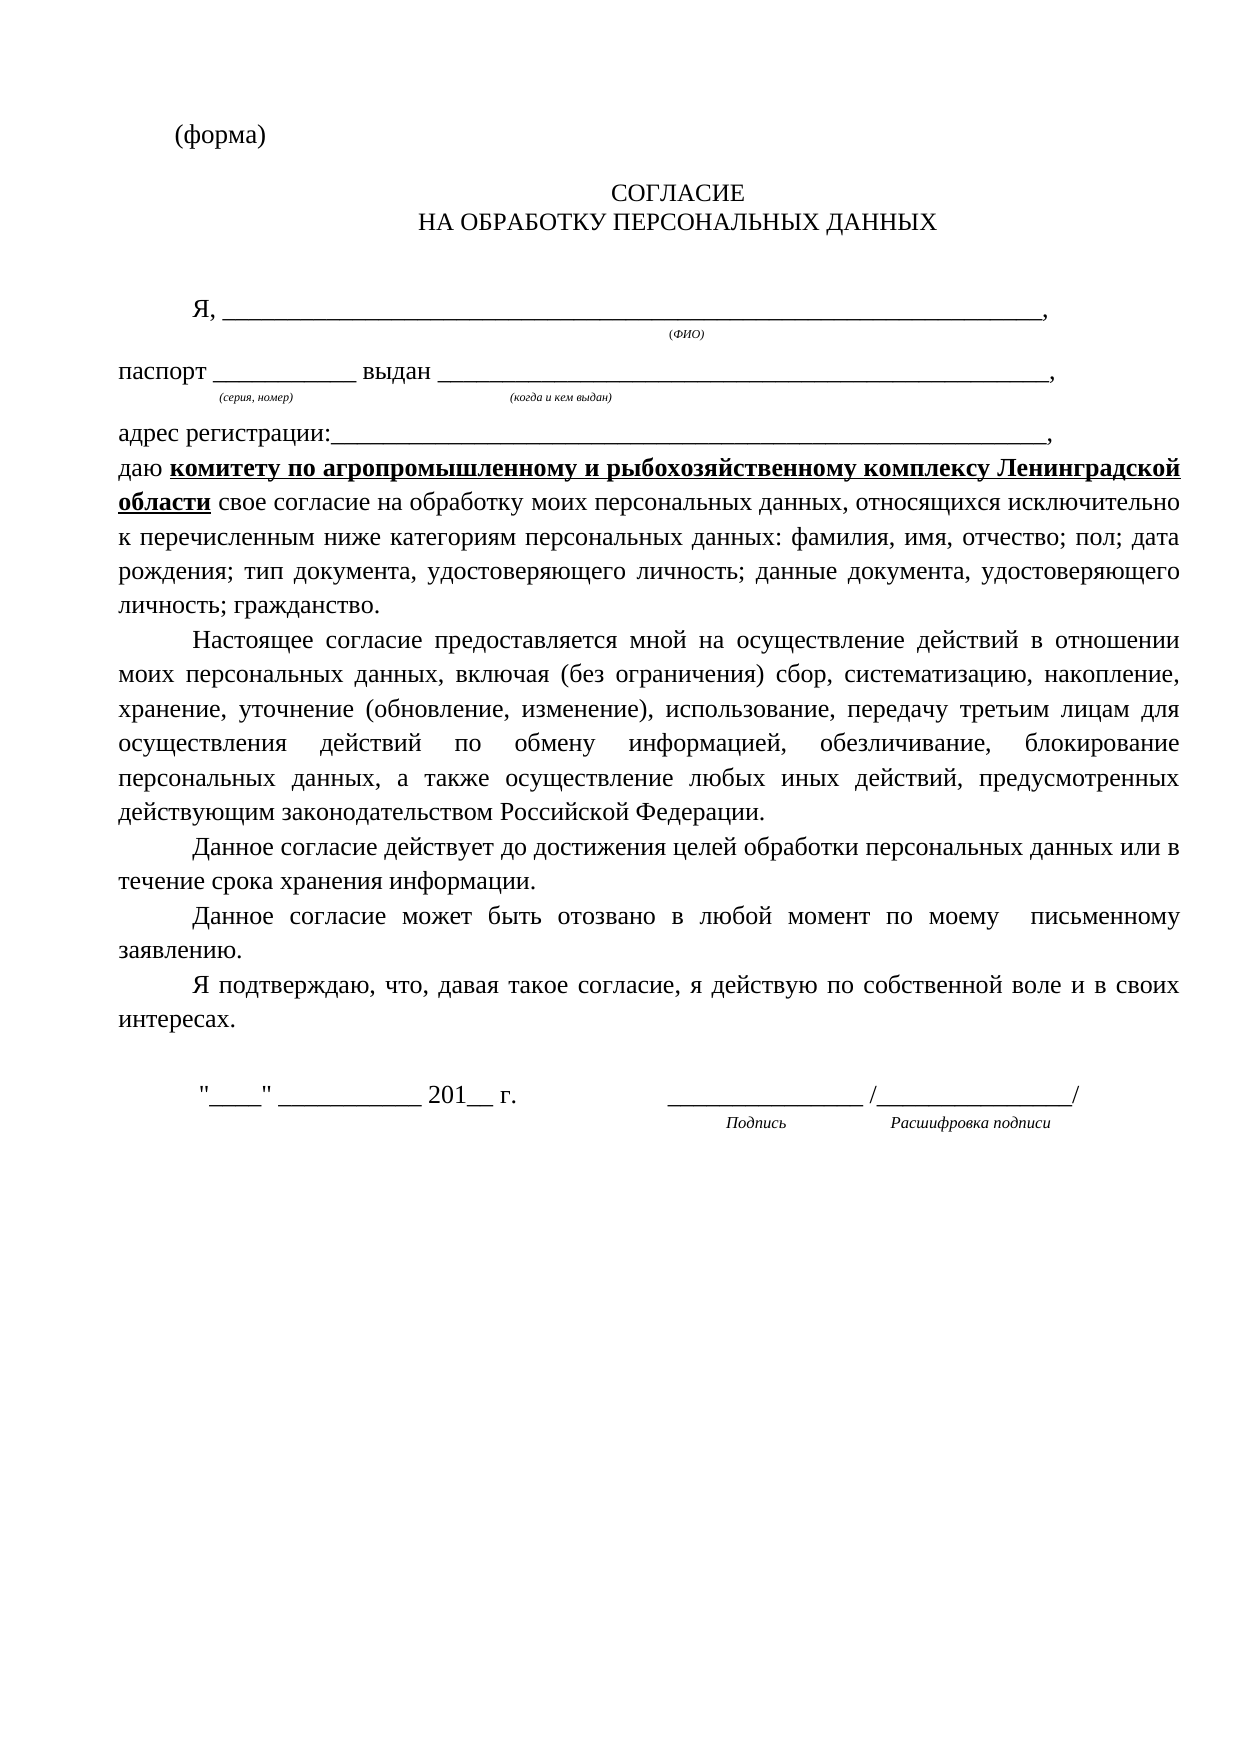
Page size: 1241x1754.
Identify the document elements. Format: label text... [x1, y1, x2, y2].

text даю комитету по агропромышленному и рыбохозяйственному комплексу Ленинградской области свое согласие на обработку моих персональных данных, относящихся исключительно к перечисленным ниже категориям персональных данных: фамилия, имя, отчество; пол; дата рождения; тип документа, удостоверяющего личность; данные документа, удостоверяющего личность; гражданство. [118, 452, 1181, 619]
text (ФИО) [118, 327, 1181, 352]
text НА ОБРАБОТКУ ПЕРСОНАЛЬНЫХ ДАННЫХ [118, 207, 1181, 236]
text Данное согласие может быть отозвано в любой момент по моему письменному заявлению. [118, 900, 1181, 964]
text Настоящее согласие предоставляется мной на осуществление действий в отношении моих персональных данных, включая (без ограничения) сбор, систематизацию, накопление, хранение, уточнение (обновление, изменение), использование, передачу третьим лицам для осуществления действий по обмену информацией, обезличивание, блокирование персональных данных, а также осуществление любых иных действий, предусмотренных действующим законодательством Российской Федерации. [118, 624, 1181, 826]
text Данное согласие действует до достижения целей обработки персональных данных или в течение срока хранения информации. [118, 831, 1181, 895]
text адрес регистрации:_______________________________________________________, [118, 417, 1181, 447]
text (форма) [118, 118, 1181, 149]
text Я, _______________________________________________________________, [118, 293, 1181, 323]
text СОГЛАСИЕ [118, 178, 1181, 207]
text (серия, номер) (когда и кем выдан) [118, 389, 1181, 414]
text Я подтверждаю, что, давая такое согласие, я действую по собственной воле и в своих интересах. [118, 969, 1181, 1033]
text "____" ___________ 201__ г. _______________ /_______________/ [118, 1079, 1181, 1109]
text Подпись Расшифровка подписи [118, 1113, 1181, 1132]
text паспорт ___________ выдан _______________________________________________, [118, 355, 1181, 385]
